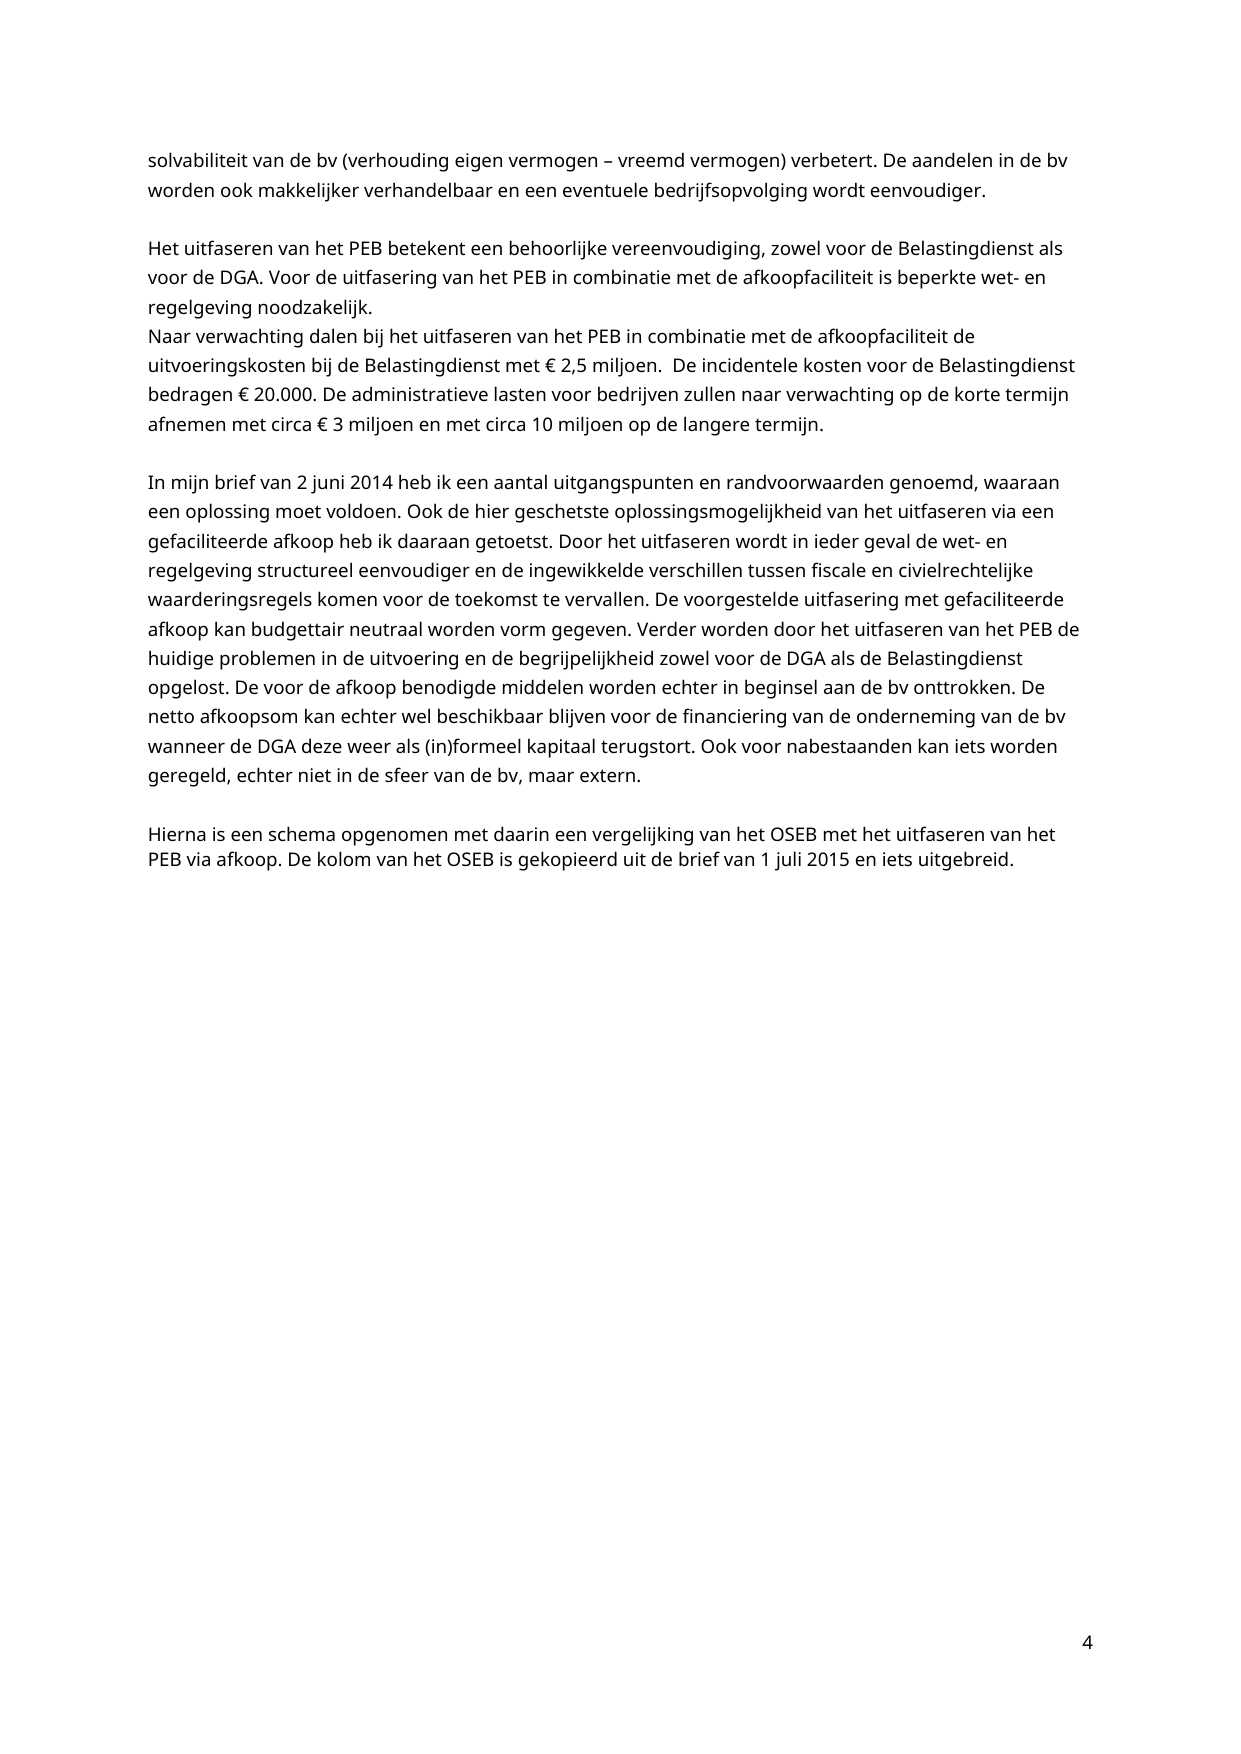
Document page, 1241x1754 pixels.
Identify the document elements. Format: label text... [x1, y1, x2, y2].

text Hierna is een schema opgenomen met daarin een vergelijking van het OSEB met het uitfaseren van het PEB via afkoop. De kolom van het OSEB is gekopieerd uit de brief van 1 juli 2015 en iets uitgebreid. [148, 821, 1093, 872]
text Naar verwachting dalen bij het uitfaseren van het PEB in combinatie met de afkoopfaciliteit de uitvoeringskosten bij de Belastingdienst met € 2,5 miljoen. De incidentele kosten voor de Belastingdienst bedragen € 20.000. De administratieve lasten voor bedrijven zullen naar verwachting op de korte termijn afnemen met circa € 3 miljoen en met circa 10 miljoen op de langere termijn. [148, 323, 1093, 437]
text Het uitfaseren van het PEB betekent een behoorlijke vereenvoudiging, zowel voor de Belastingdienst als voor de DGA. Voor de uitfasering van het PEB in combinatie met de afkoopfaciliteit is beperkte wet- en regelgeving noodzakelijk. [148, 235, 1093, 319]
text In mijn brief van 2 juni 2014 heb ik een aantal uitgangspunten en randvoorwaarden genoemd, waaraan een oplossing moet voldoen. Ook de hier geschetste oplossingsmogelijkheid van het uitfaseren via een gefaciliteerde afkoop heb ik daaraan getoetst. Door het uitfaseren wordt in ieder geval de wet- en regelgeving structureel eenvoudiger en de ingewikkelde verschillen tussen fiscale en civielrechtelijke waarderingsregels komen voor de toekomst te vervallen. De voorgestelde uitfasering met gefaciliteerde afkoop kan budgettair neutraal worden vorm gegeven. Verder worden door het uitfaseren van het PEB de huidige problemen in de uitvoering en de begrijpelijkheid zowel voor de DGA als de Belastingdienst opgelost. De voor de afkoop benodigde middelen worden echter in beginsel aan de bv onttrokken. De netto afkoopsom kan echter wel beschikbaar blijven voor de financiering van de onderneming van de bv wanneer de DGA deze weer als (in)formeel kapitaal terugstort. Ook voor nabestaanden kan iets worden geregeld, echter niet in de sfeer van de bv, maar extern. [148, 469, 1093, 788]
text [148, 148, 1093, 202]
